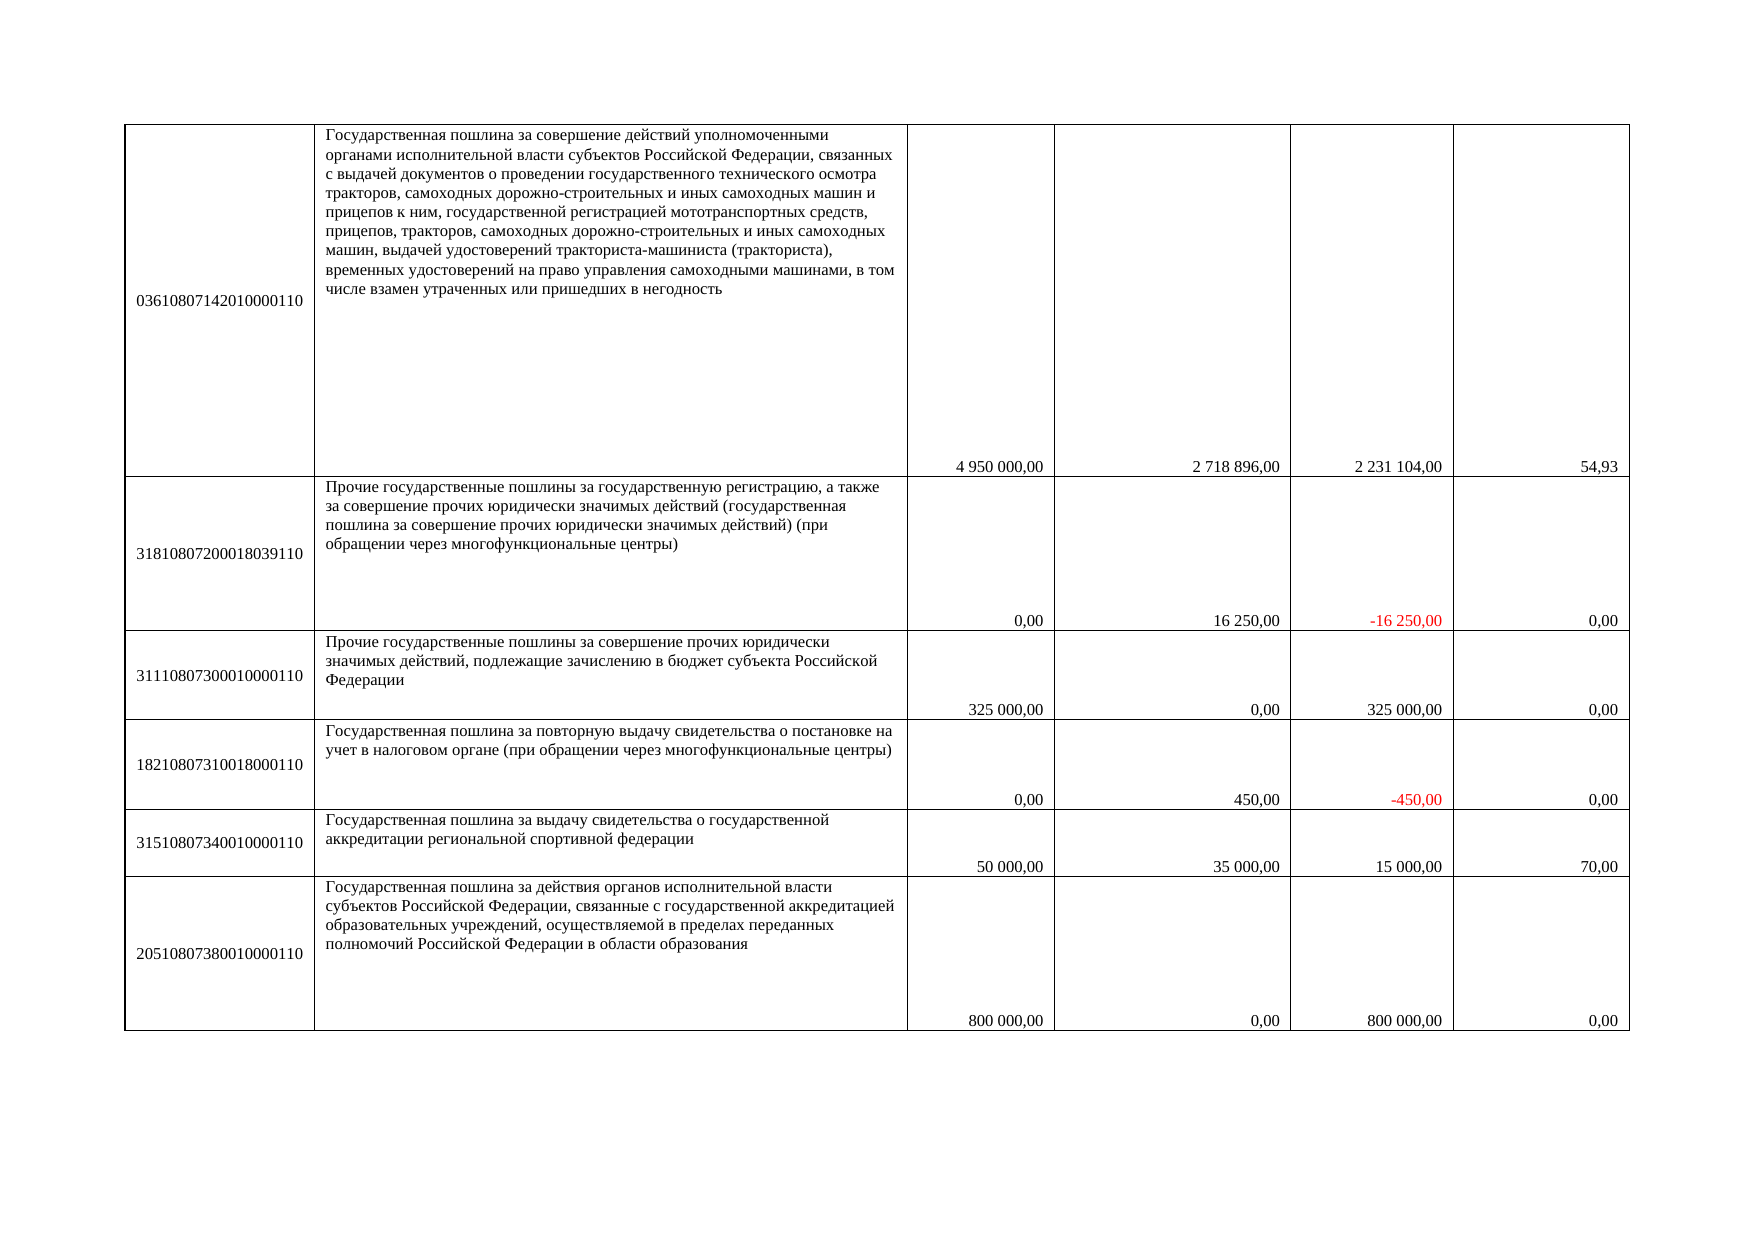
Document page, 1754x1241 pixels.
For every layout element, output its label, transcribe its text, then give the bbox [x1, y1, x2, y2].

table_cell Государственная пошлина за повторную выдачу свидетельства о постановке на учет в налоговом органе (при обращении через многофункциональные центры) [315, 720, 907, 808]
table_cell Прочие государственные пошлины за совершение прочих юридически значимых действий, подлежащие зачислению в бюджет субъекта Российской Федерации [315, 631, 907, 719]
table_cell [315, 877, 907, 1030]
table_cell 18210807310018000110 [126, 720, 314, 808]
table_cell 0,00 [1055, 877, 1290, 1030]
table_cell -16 250,00 [1291, 477, 1453, 630]
table_cell Государственная пошлина за выдачу свидетельства о государственной аккредитации региональной спортивной федерации [315, 810, 907, 876]
table_cell 70,00 [1454, 810, 1629, 876]
table_cell 31510807340010000110 [126, 810, 314, 876]
table_cell 0,00 [908, 720, 1054, 808]
table_cell 800 000,00 [1291, 877, 1453, 1030]
table_cell Государственная пошлина за совершение действий уполномоченными органами исполнительной власти субъектов Российской Федерации, связанных с выдачей документов о проведении государственного технического осмотра тракторов, самоходных дорожно-строительных и иных самоходных машин и прицепов к ним, государственной регистрацией мототранспортных средств, прицепов, тракторов, самоходных дорожно-строительных и иных самоходных машин, выдачей удостоверений тракториста-машиниста (тракториста), временных удостоверений на право управления самоходными машинами, в том числе взамен утраченных или пришедших в негодность [315, 125, 907, 476]
table_cell -450,00 [1291, 720, 1453, 808]
table_cell 325 000,00 [1291, 631, 1453, 719]
table_cell 2 718 896,00 [1055, 125, 1290, 476]
table_cell 0,00 [1454, 877, 1629, 1030]
table_cell 450,00 [1055, 720, 1290, 808]
table_cell 0,00 [1454, 477, 1629, 630]
table_cell 0,00 [1454, 631, 1629, 719]
table_cell 03610807142010000110 [126, 125, 314, 476]
table_cell 31110807300010000110 [126, 631, 314, 719]
table_cell 15 000,00 [1291, 810, 1453, 876]
table_cell 0,00 [908, 477, 1054, 630]
table_cell 20510807380010000110 [126, 877, 314, 1030]
table_cell 16 250,00 [1055, 477, 1290, 630]
table_cell Прочие государственные пошлины за государственную регистрацию, а также за совершение прочих юридически значимых действий (государственная пошлина за совершение прочих юридически значимых действий) (при обращении через многофункциональные центры) [315, 477, 907, 630]
table_cell 54,93 [1454, 125, 1629, 476]
table_cell 0,00 [1454, 720, 1629, 808]
table_cell 800 000,00 [908, 877, 1054, 1030]
table_cell 0,00 [1055, 631, 1290, 719]
table_cell 325 000,00 [908, 631, 1054, 719]
table_cell 35 000,00 [1055, 810, 1290, 876]
table_cell 4 950 000,00 [908, 125, 1054, 476]
table_cell 31810807200018039110 [126, 477, 314, 630]
table_cell 50 000,00 [908, 810, 1054, 876]
table_cell 2 231 104,00 [1291, 125, 1453, 476]
